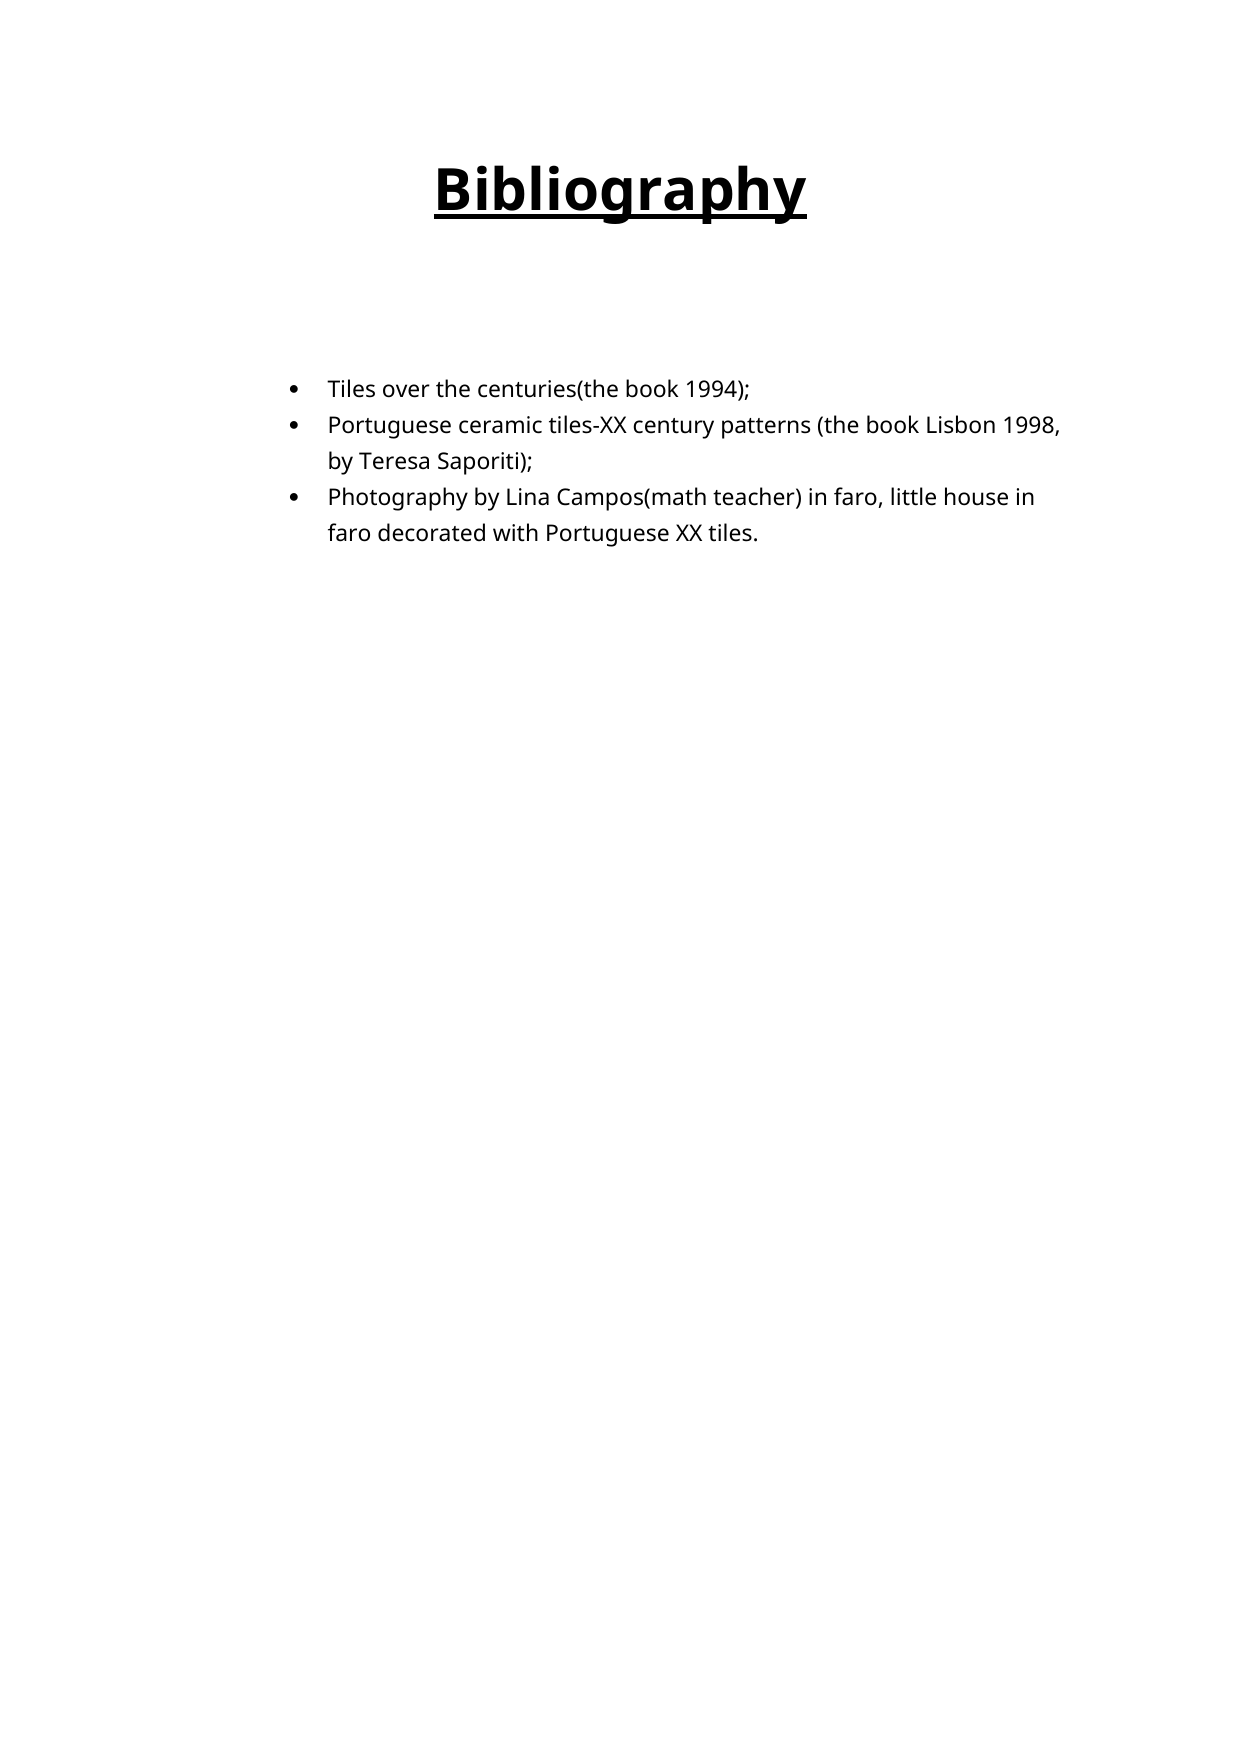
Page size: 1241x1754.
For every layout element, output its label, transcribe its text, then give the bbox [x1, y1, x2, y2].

list Photography by Lina Campos(math teacher) in faro, little house in faro decorated with Portuguese XX tiles. [290, 481, 1063, 548]
list Portuguese ceramic tiles-XX century patterns (the book Lisbon 1998, by Teresa Saporiti); [290, 409, 1063, 476]
text Bibliography [177, 148, 1063, 227]
list Tiles over the centuries(the book 1994); [290, 373, 1063, 404]
